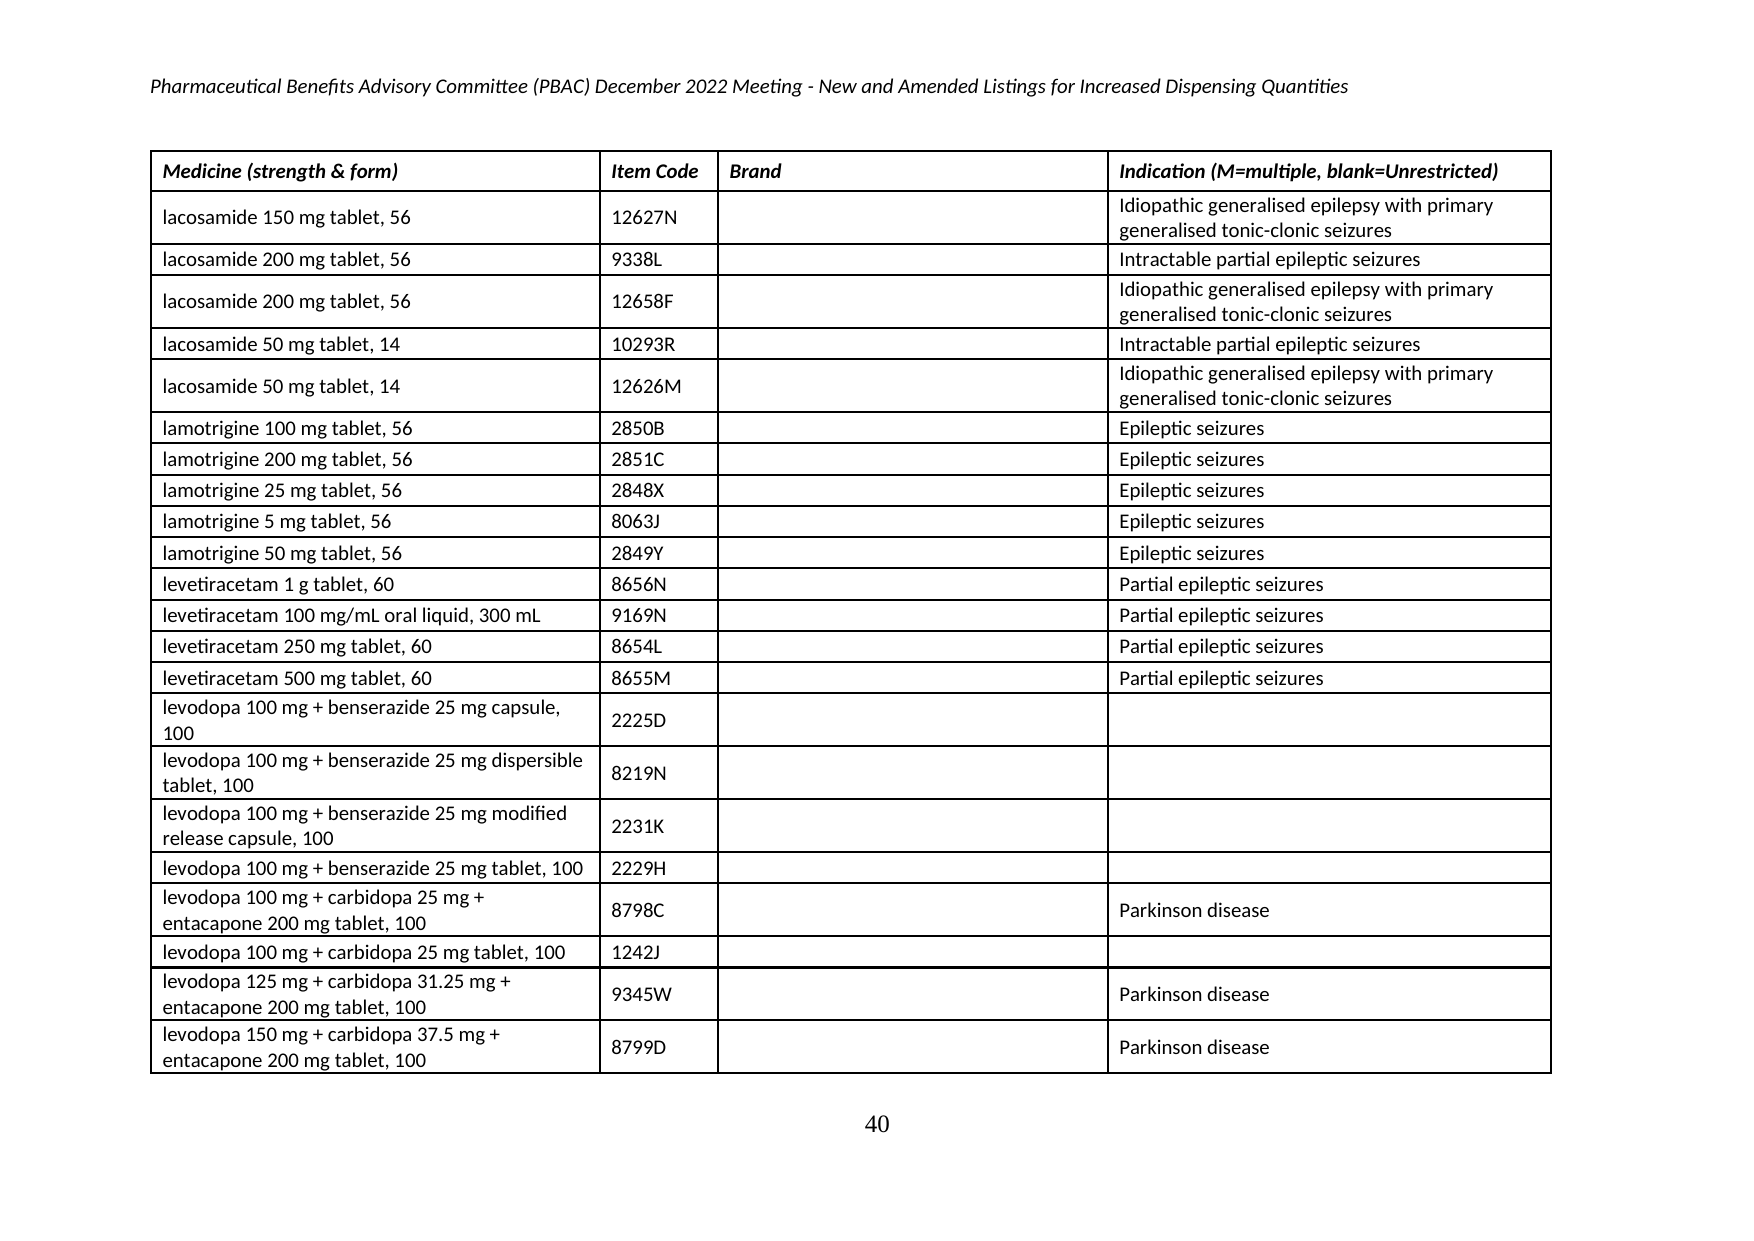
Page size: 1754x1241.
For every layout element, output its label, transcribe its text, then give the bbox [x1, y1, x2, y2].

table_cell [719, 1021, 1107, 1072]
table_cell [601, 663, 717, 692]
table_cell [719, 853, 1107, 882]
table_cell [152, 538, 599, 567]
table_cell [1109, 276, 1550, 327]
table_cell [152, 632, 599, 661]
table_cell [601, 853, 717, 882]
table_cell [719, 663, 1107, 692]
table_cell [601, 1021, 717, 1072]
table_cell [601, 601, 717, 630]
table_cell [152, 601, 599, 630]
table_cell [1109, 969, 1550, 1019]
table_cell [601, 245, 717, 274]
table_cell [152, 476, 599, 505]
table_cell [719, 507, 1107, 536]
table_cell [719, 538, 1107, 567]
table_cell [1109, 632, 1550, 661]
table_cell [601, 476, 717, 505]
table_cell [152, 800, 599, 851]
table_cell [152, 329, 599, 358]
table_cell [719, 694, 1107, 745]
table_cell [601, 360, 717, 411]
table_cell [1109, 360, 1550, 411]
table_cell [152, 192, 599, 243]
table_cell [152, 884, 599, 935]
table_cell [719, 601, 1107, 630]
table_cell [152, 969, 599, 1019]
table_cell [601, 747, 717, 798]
table_header Medicine (strength & form) [152, 152, 599, 190]
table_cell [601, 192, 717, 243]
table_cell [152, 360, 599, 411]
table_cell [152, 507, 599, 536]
table_header Indication (M=multiple, blank=Unrestricted) [1109, 152, 1550, 190]
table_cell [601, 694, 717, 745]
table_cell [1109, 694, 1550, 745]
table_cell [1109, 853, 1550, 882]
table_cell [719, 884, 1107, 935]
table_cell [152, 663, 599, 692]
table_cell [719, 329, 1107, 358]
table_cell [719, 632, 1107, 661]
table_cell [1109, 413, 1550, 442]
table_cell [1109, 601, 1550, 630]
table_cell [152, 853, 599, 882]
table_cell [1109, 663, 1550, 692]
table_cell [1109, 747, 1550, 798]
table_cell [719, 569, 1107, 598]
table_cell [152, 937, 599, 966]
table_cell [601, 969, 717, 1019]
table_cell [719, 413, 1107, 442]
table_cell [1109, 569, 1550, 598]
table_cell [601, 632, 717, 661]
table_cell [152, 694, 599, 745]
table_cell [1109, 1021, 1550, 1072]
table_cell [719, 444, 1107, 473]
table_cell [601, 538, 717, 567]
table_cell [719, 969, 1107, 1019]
table_header Item Code [601, 152, 717, 190]
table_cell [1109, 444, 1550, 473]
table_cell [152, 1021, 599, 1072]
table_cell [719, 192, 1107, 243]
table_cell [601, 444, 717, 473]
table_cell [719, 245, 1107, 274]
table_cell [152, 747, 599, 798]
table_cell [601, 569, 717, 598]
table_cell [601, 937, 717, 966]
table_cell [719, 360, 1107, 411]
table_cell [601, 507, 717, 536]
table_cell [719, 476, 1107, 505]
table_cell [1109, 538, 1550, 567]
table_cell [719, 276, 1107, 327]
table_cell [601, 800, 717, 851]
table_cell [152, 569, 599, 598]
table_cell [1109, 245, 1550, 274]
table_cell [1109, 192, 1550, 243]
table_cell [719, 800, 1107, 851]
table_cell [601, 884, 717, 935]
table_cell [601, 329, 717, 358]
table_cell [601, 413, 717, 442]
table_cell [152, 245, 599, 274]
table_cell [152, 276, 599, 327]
table_header Brand [719, 152, 1107, 190]
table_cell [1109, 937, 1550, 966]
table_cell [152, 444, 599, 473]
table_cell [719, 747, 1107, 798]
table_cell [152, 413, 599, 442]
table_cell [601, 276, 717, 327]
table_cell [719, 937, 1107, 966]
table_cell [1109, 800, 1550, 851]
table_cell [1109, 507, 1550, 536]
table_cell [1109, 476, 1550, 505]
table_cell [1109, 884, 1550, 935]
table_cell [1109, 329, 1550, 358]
